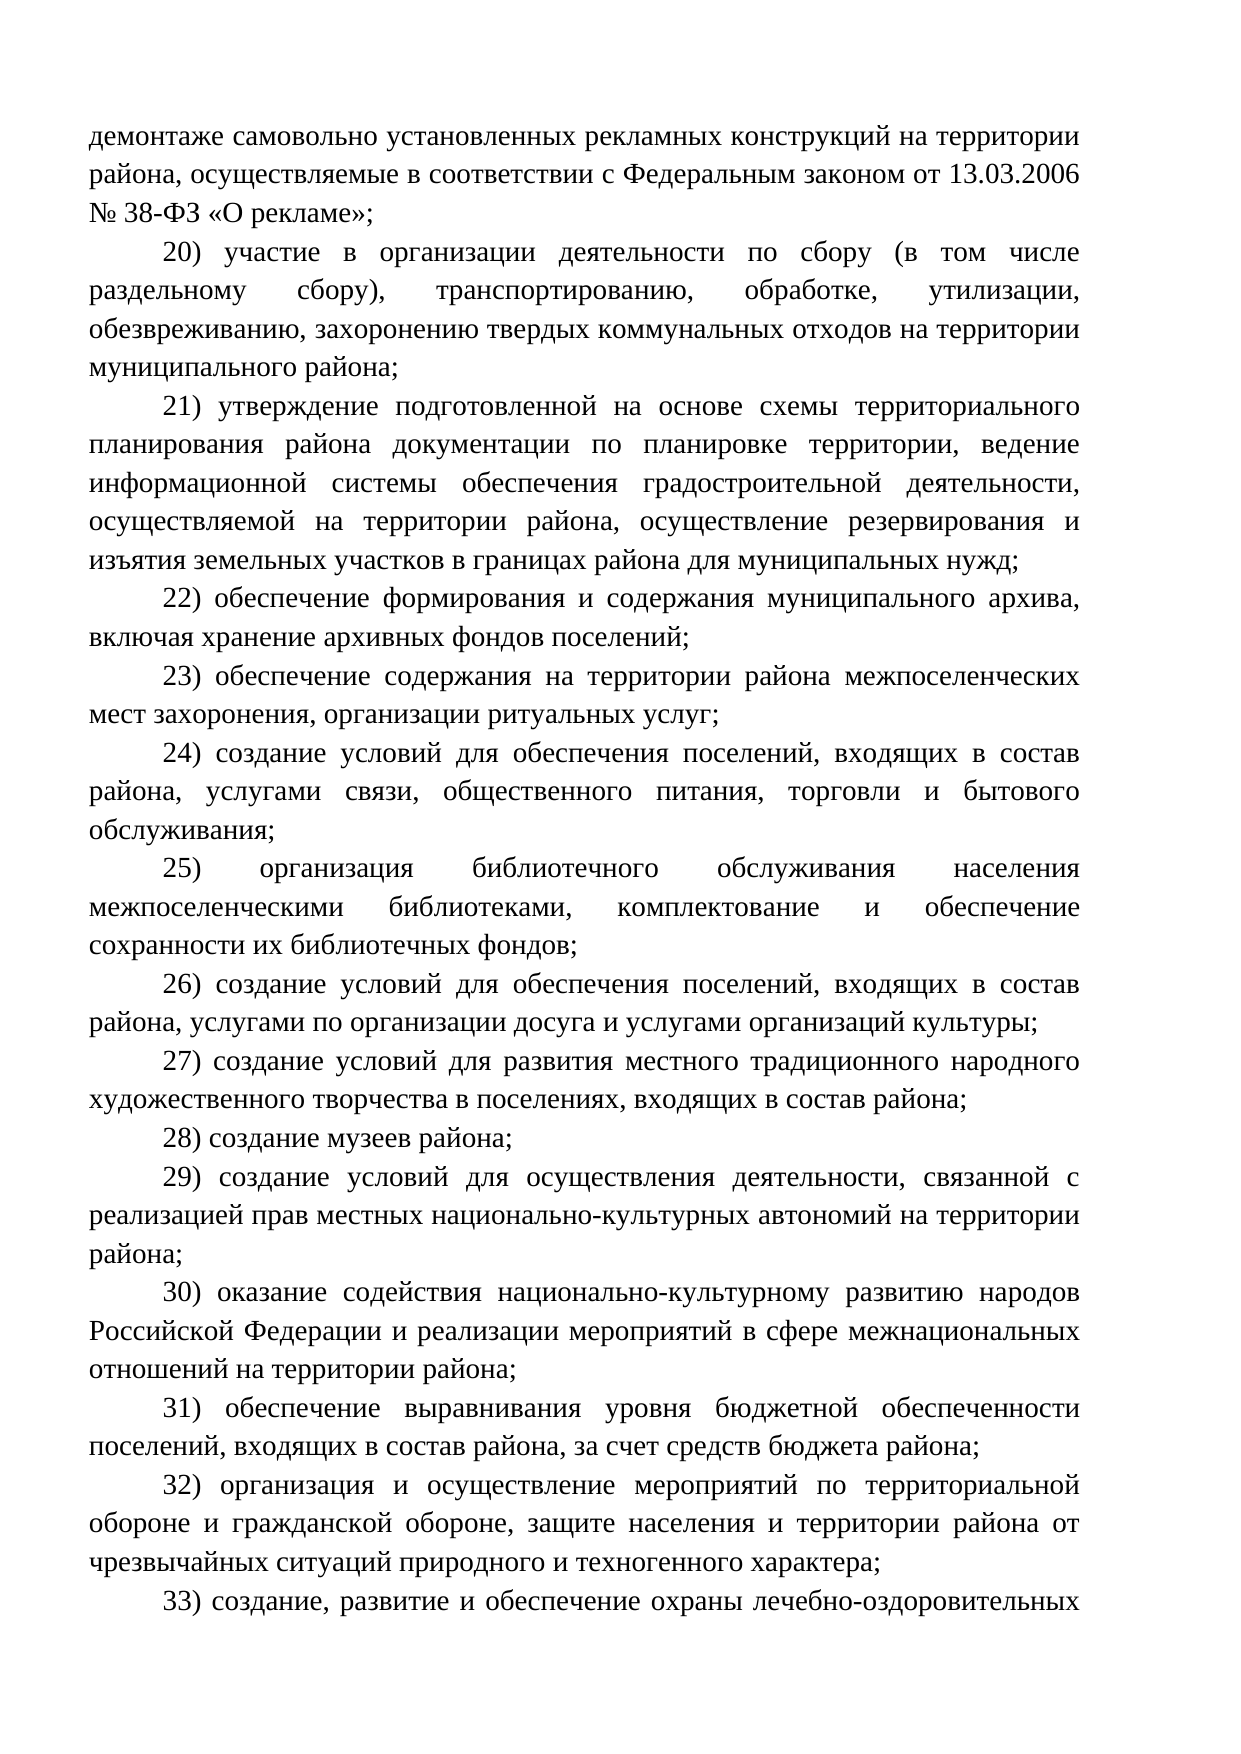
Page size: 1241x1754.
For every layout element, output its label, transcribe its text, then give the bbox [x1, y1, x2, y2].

text 26) создание условий для обеспечения поселений, входящих в состав района, услугами по организации досуга и услугами организаций культуры; [89, 966, 1081, 1038]
text 23) обеспечение содержания на территории района межпоселенческих мест захоронения, организации ритуальных услуг; [89, 658, 1081, 730]
text 30) оказание содействия национально-культурному развитию народов Российской Федерации и реализации мероприятий в сфере межнациональных отношений на территории района; [89, 1274, 1081, 1385]
text 28) создание музеев района; [89, 1120, 1081, 1154]
text 20) участие в организации деятельности по сбору (в том числе раздельному сбору), транспортированию, обработке, утилизации, обезвреживанию, захоронению твердых коммунальных отходов на территории муниципального района; [89, 234, 1081, 383]
text 31) обеспечение выравнивания уровня бюджетной обеспеченности поселений, входящих в состав района, за счет средств бюджета района; [89, 1390, 1081, 1462]
text 24) создание условий для обеспечения поселений, входящих в состав района, услугами связи, общественного питания, торговли и бытового обслуживания; [89, 735, 1081, 845]
text 25) организация библиотечного обслуживания населения межпоселенческими библиотеками, комплектование и обеспечение сохранности их библиотечных фондов; [89, 850, 1081, 961]
text 32) организация и осуществление мероприятий по территориальной обороне и гражданской обороне, защите населения и территории района от чрезвычайных ситуаций природного и техногенного характера; [89, 1467, 1081, 1578]
text 22) обеспечение формирования и содержания муниципального архива, включая хранение архивных фондов поселений; [89, 581, 1081, 653]
text 27) создание условий для развития местного традиционного народного художественного творчества в поселениях, входящих в состав района; [89, 1043, 1081, 1115]
text 21) утверждение подготовленной на основе схемы территориального планирования района документации по планировке территории, ведение информационной системы обеспечения градостроительной деятельности, осуществляемой на территории района, осуществление резервирования и изъятия земельных участков в границах района для муниципальных нужд; [89, 388, 1081, 576]
text 29) создание условий для осуществления деятельности, связанной с реализацией прав местных национально-культурных автономий на территории района; [89, 1159, 1081, 1269]
